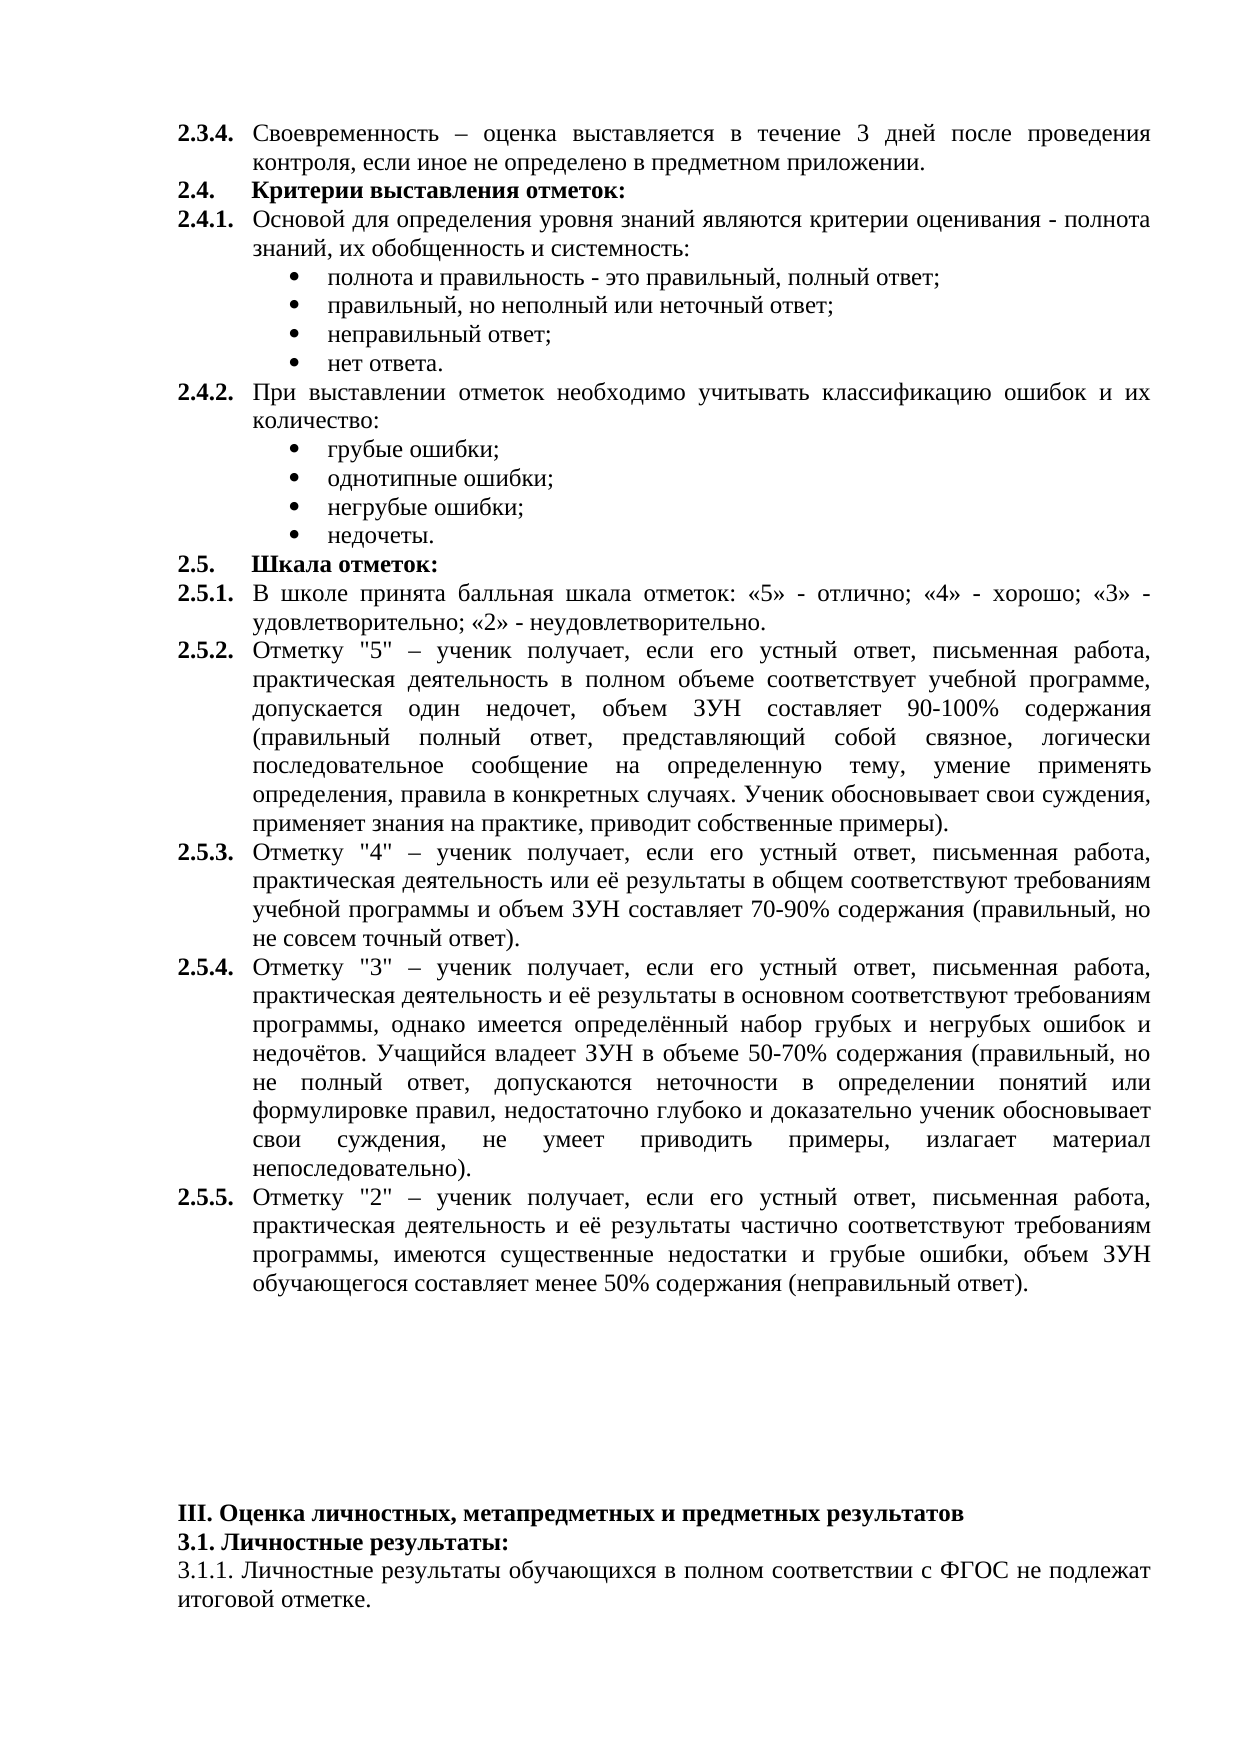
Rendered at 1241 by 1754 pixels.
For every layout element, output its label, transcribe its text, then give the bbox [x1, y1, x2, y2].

text III. Оценка личностных, метапредметных и предметных результатов [177, 1498, 1152, 1527]
list грубые ошибки; [290, 434, 1152, 463]
list полнота и правильность - это правильный, полный ответ; [290, 262, 1152, 291]
list Отметку "4" – ученик получает, если его устный ответ, письменная работа, практическая деятельность или её результаты в общем соответствуют требованиям учебной программы и объем ЗУН составляет 70-90% содержания (правильный, но не совсем точный ответ). [177, 837, 1152, 952]
list однотипные ошибки; [290, 463, 1152, 492]
text 3.1.1. Личностные результаты обучающихся в полном соответствии с ФГОС не подлежат итоговой отметке. [177, 1556, 1152, 1613]
list Отметку "3" – ученик получает, если его устный ответ, письменная работа, практическая деятельность и её результаты в основном соответствуют требованиям программы, однако имеется определённый набор грубых и негрубых ошибок и недочётов. Учащийся владеет ЗУН в объеме 50-70% содержания (правильный, но не полный ответ, допускаются неточности в определении понятий или формулировке правил, недостаточно глубоко и доказательно ученик обосновывает свои суждения, не умеет приводить примеры, излагает материал непоследовательно). [177, 952, 1152, 1182]
list правильный, но неполный или неточный ответ; [290, 291, 1152, 319]
text 3.1. Личностные результаты: [177, 1527, 1152, 1556]
list Своевременность – оценка выставляется в течение 3 дней после проведения контроля, если иное не определено в предметном приложении. [177, 118, 1152, 176]
list В школе принята балльная шкала отметок: «5» - отлично; «4» - хорошо; «3» - удовлетворительно; «2» - неудовлетворительно. [177, 578, 1152, 636]
list неправильный ответ; [290, 319, 1152, 348]
list негрубые ошибки; [290, 492, 1152, 521]
list недочеты. [290, 521, 1152, 549]
list нет ответа. [290, 348, 1152, 377]
list Критерии выставления отметок: [177, 176, 1152, 204]
list Шкала отметок: [177, 549, 1152, 578]
list При выставлении отметок необходимо учитывать классификацию ошибок и их количество: [177, 377, 1152, 434]
list Отметку "2" – ученик получает, если его устный ответ, письменная работа, практическая деятельность и её результаты частично соответствуют требованиям программы, имеются существенные недостатки и грубые ошибки, объем ЗУН обучающегося составляет менее 50% содержания (неправильный ответ). [177, 1182, 1152, 1297]
list Основой для определения уровня знаний являются критерии оценивания - полнота знаний, их обобщенность и системность: [177, 204, 1152, 262]
list Отметку "5" – ученик получает, если его устный ответ, письменная работа, практическая деятельность в полном объеме соответствует учебной программе, допускается один недочет, объем ЗУН составляет 90-100% содержания (правильный полный ответ, представляющий собой связное, логически последовательное сообщение на определенную тему, умение применять определения, правила в конкретных случаях. Ученик обосновывает свои суждения, применяет знания на практике, приводит собственные примеры). [177, 636, 1152, 837]
